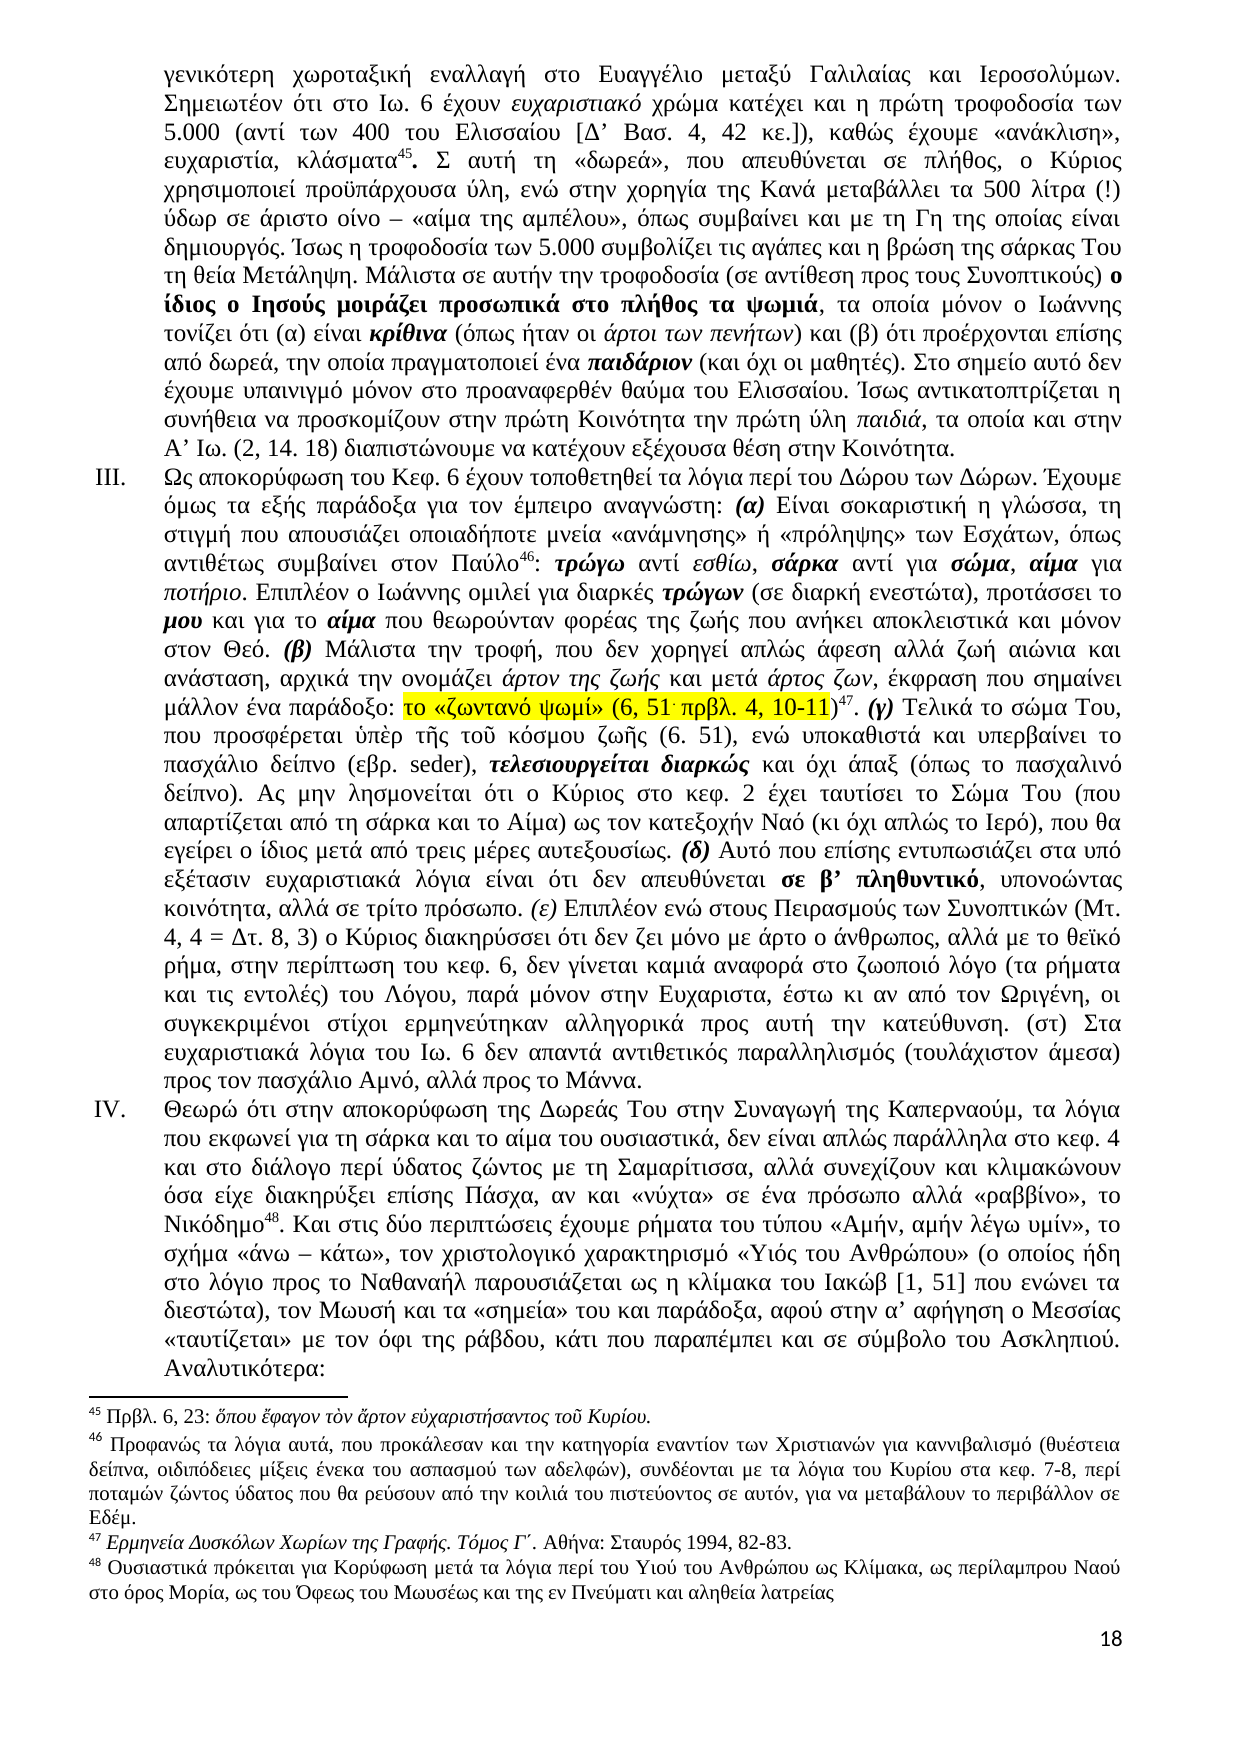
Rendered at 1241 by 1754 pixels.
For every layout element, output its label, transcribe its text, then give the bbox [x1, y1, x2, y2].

list Ως αποκορύφωση του Κεφ. 6 έχουν τοποθετηθεί τα λόγια περί του Δώρου των Δώρων. Έχουμε όμως τα εξής παράδοξα για τον έμπειρο αναγνώστη: (α) Είναι σοκαριστική η γλώσσα, τη στιγμή που απουσιάζει οποιαδήποτε μνεία «ανάμνησης» ή «πρόληψης» των Εσχάτων, όπως αντιθέτως συμβαίνει στον Παύλο: τρώγω αντί εσθίω, σάρκα αντί για σώμα, αίμα για ποτήριο. Επιπλέον ο Ιωάννης ομιλεί για διαρκές τρώγων (σε διαρκή ενεστώτα), προτάσσει το μου και για το αίμα που θεωρούνταν φορέας της ζωής που ανήκει αποκλειστικά και μόνον στον Θεό. (β) Μάλιστα την τροφή, που δεν χορηγεί απλώς άφεση αλλά ζωή αιώνια και ανάσταση, αρχικά την ονομάζει άρτον της ζωής και μετά άρτος ζων, έκφραση που σημαίνει μάλλον ένα παράδοξο: το «ζωντανό ψωμί» (6, 51. πρβλ. 4, 10-11). (γ) Τελικά το σώμα Του, που προσφέρεται ὑπὲρ τῆς τοῦ κόσμου ζωῆς (6. 51), ενώ υποκαθιστά και υπερβαίνει το πασχάλιο δείπνο (εβρ. seder), τελεσιουργείται διαρκώς και όχι άπαξ (όπως το πασχαλινό δείπνο). Ας μην λησμονείται ότι ο Κύριος στο κεφ. 2 έχει ταυτίσει το Σώμα Του (που απαρτίζεται από τη σάρκα και το Αίμα) ως τον κατεξοχήν Ναό (κι όχι απλώς το Ιερό), που θα εγείρει ο ίδιος μετά από τρεις μέρες αυτεξουσίως. (δ) Αυτό που επίσης εντυπωσιάζει στα υπό εξέτασιν ευχαριστιακά λόγια είναι ότι δεν απευθύνεται σε β’ πληθυντικό, υπονοώντας κοινότητα, αλλά σε τρίτο πρόσωπο. (ε) Επιπλέον ενώ στους Πειρασμούς των Συνοπτικών (Μτ. 4, 4 = Δτ. 8, 3) ο Κύριος διακηρύσσει ότι δεν ζει μόνο με άρτο ο άνθρωπος, αλλά με το θεϊκό ρήμα, στην περίπτωση του κεφ. 6, δεν γίνεται καμιά αναφορά στο ζωοποιό λόγο (τα ρήματα και τις εντολές) του Λόγου, παρά μόνον στην Ευχαριστα, έστω κι αν από τον Ωριγένη, οι συγκεκριμένοι στίχοι ερμηνεύτηκαν αλληγορικά προς αυτή την κατεύθυνση. (στ) Στα ευχαριστιακά λόγια του Ιω. 6 δεν απαντά αντιθετικός παραλληλισμός (τουλάχιστον άμεσα) προς τον πασχάλιο Αμνό, αλλά προς το Μάννα. [126, 462, 1122, 1094]
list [126, 59, 1122, 462]
list Θεωρώ ότι στην αποκορύφωση της Δωρεάς Του στην Συναγωγή της Καπερναούμ, τα λόγια που εκφωνεί για τη σάρκα και το αίμα του ουσιαστικά, δεν είναι απλώς παράλληλα στο κεφ. 4 και στο διάλογο περί ύδατος ζώντος με τη Σαμαρίτισσα, αλλά συνεχίζουν και κλιμακώνουν όσα είχε διακηρύξει επίσης Πάσχα, αν και «νύχτα» σε ένα πρόσωπο αλλά «ραββίνο», το Νικόδημο. Και στις δύο περιπτώσεις έχουμε ρήματα του τύπου «Αμήν, αμήν λέγω υμίν», το σχήμα «άνω – κάτω», τον χριστολογικό χαρακτηρισμό «Υιός του Ανθρώπου» (ο οποίος ήδη στο λόγιο προς το Ναθαναήλ παρουσιάζεται ως η κλίμακα του Ιακώβ [1, 51] που ενώνει τα διεστώτα), τον Μωυσή και τα «σημεία» του και παράδοξα, αφού στην α’ αφήγηση ο Μεσσίας «ταυτίζεται» με τον όφι της ράβδου, κάτι που παραπέμπει και σε σύμβολο του Ασκληπιού. Αναλυτικότερα: [126, 1094, 1122, 1382]
